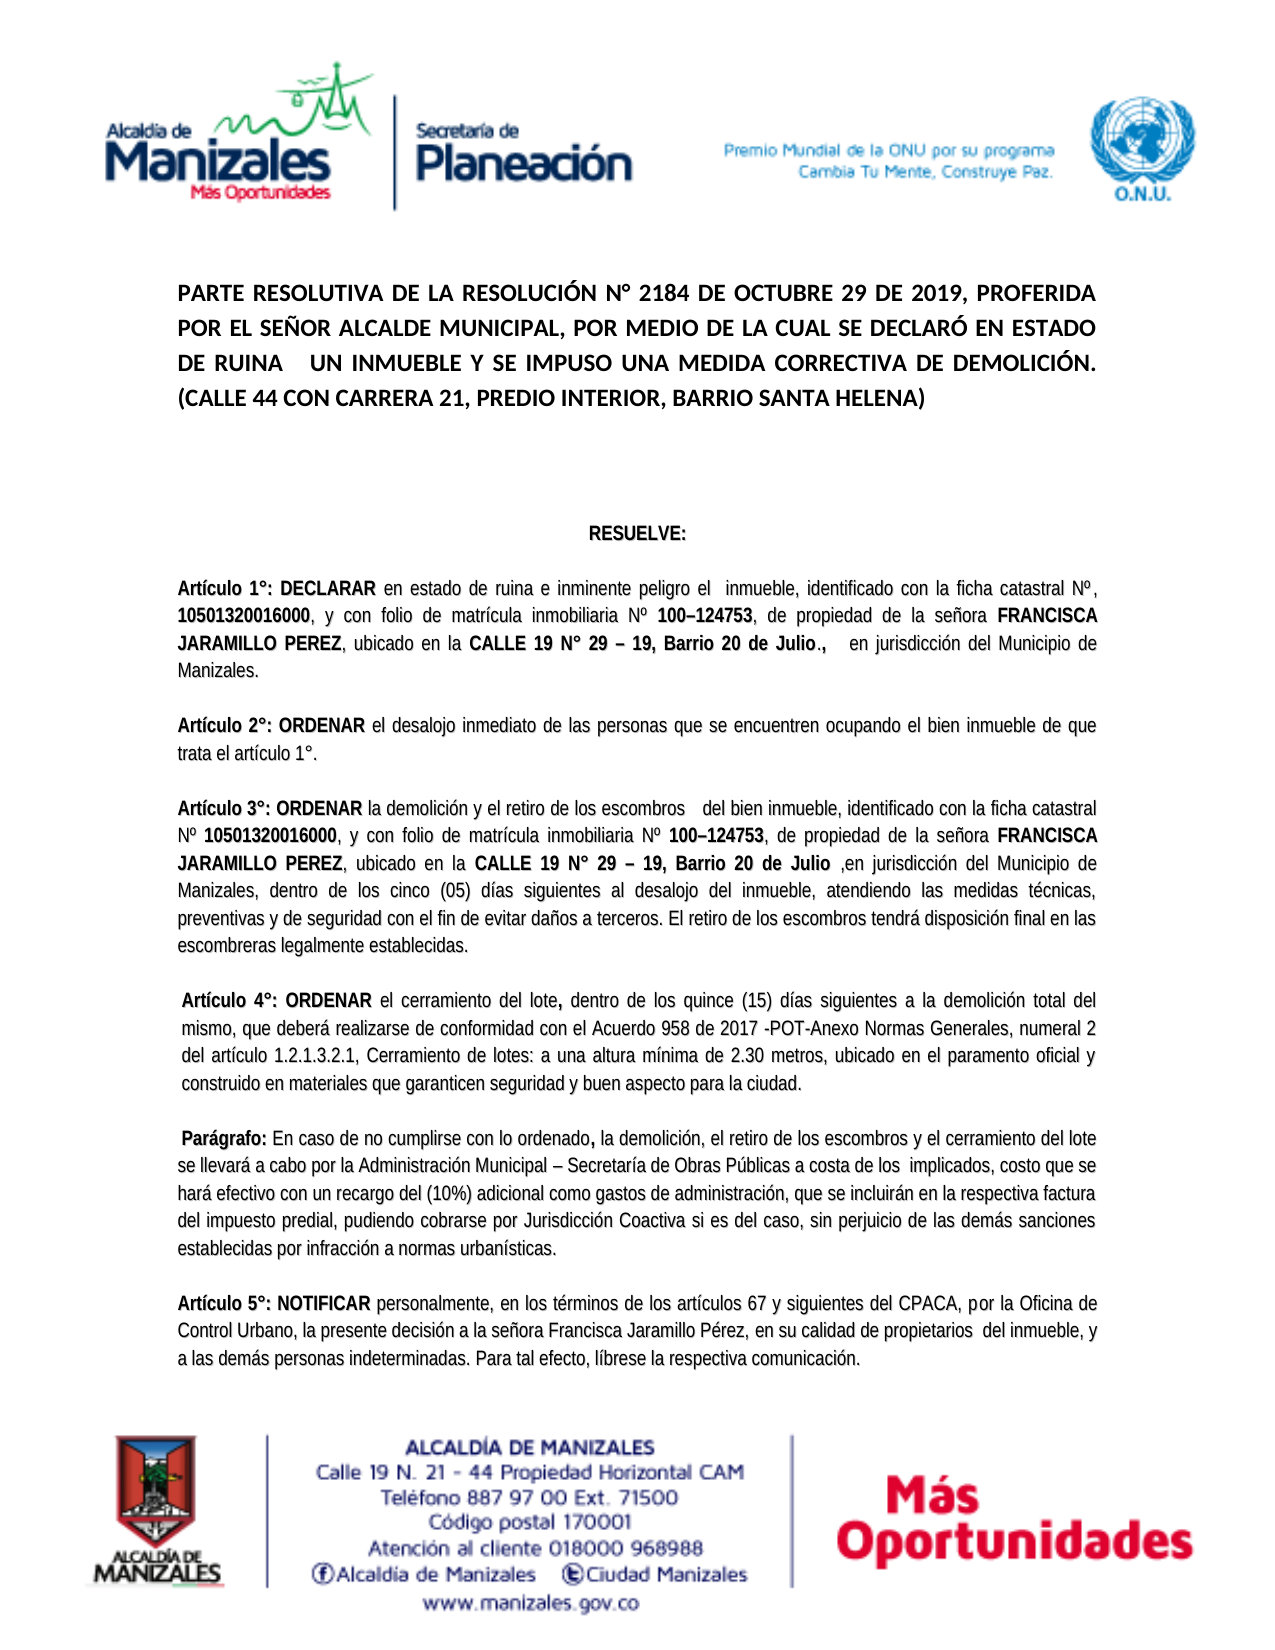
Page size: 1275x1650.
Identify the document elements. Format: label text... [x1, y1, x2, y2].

text PARTE RESOLUTIVA DE LA RESOLUCIÓN N° 2184 DE OCTUBRE 29 DE 2019, PROFERIDA POR EL SEÑOR ALCALDE MUNICIPAL, POR MEDIO DE LA CUAL SE DECLARÓ EN ESTADO DE RUINA UN INMUEBLE Y SE IMPUSO UNA MEDIDA CORRECTIVA DE DEMOLICIÓN. (CALLE 44 CON CARRERA 21, PREDIO INTERIOR, BARRIO SANTA HELENA) [177, 277, 1098, 412]
text Artículo 5°: NOTIFICAR personalmente, en los términos de los artículos 67 y siguientes del CPACA, por la Oficina de Control Urbano, la presente decisión a la señora Francisca Jaramillo Pérez, en su calidad de propietarios del inmueble, y a las demás personas indeterminadas. Para tal efecto, líbrese la respectiva comunicación. [177, 1291, 1098, 1370]
text RESUELVE: [177, 521, 1098, 545]
text Artículo 4°: ORDENAR el cerramiento del lote, dentro de los quince (15) días siguientes a la demolición total del mismo, que deberá realizarse de conformidad con el Acuerdo 958 de 2017 -POT-Anexo Normas Generales, numeral 2 del artículo 1.2.1.3.2.1, Cerramiento de lotes: a una altura mínima de 2.30 metros, ubicado en el paramento oficial y construido en materiales que garanticen seguridad y buen aspecto para la ciudad. [181, 988, 1098, 1095]
text Artículo 1°: DECLARAR en estado de ruina e inminente peligro el inmueble, identificado con la ficha catastral Nº, 10501320016000, y con folio de matrícula inmobiliaria Nº 100–124753, de propiedad de la señora FRANCISCA JARAMILLO PEREZ, ubicado en la CALLE 19 N° 29 – 19, Barrio 20 de Julio., en jurisdicción del Municipio de Manizales. [177, 576, 1098, 682]
text Artículo 3°: ORDENAR la demolición y el retiro de los escombros del bien inmueble, identificado con la ficha catastral Nº 10501320016000, y con folio de matrícula inmobiliaria Nº 100–124753, de propiedad de la señora FRANCISCA JARAMILLO PEREZ, ubicado en la CALLE 19 N° 29 – 19, Barrio 20 de Julio ,en jurisdicción del Municipio de Manizales, dentro de los cinco (05) días siguientes al desalojo del inmueble, atendiendo las medidas técnicas, preventivas y de seguridad con el fin de evitar daños a terceros. El retiro de los escombros tendrá disposición final en las escombreras legalmente establecidas. [177, 796, 1098, 957]
text Artículo 2°: ORDENAR el desalojo inmediato de las personas que se encuentren ocupando el bien inmueble de que trata el artículo 1°. [177, 713, 1098, 765]
text Parágrafo: En caso de no cumplirse con lo ordenado, la demolición, el retiro de los escombros y el cerramiento del lote se llevará a cabo por la Administración Municipal – Secretaría de Obras Públicas a costa de los implicados, costo que se hará efectivo con un recargo del (10%) adicional como gastos de administración, que se incluirán en la respectiva factura del impuesto predial, pudiendo cobrarse por Jurisdicción Coactiva si es del caso, sin perjuicio de las demás sanciones establecidas por infracción a normas urbanísticas. [177, 1126, 1098, 1260]
picture [2, 0, 1275, 1650]
